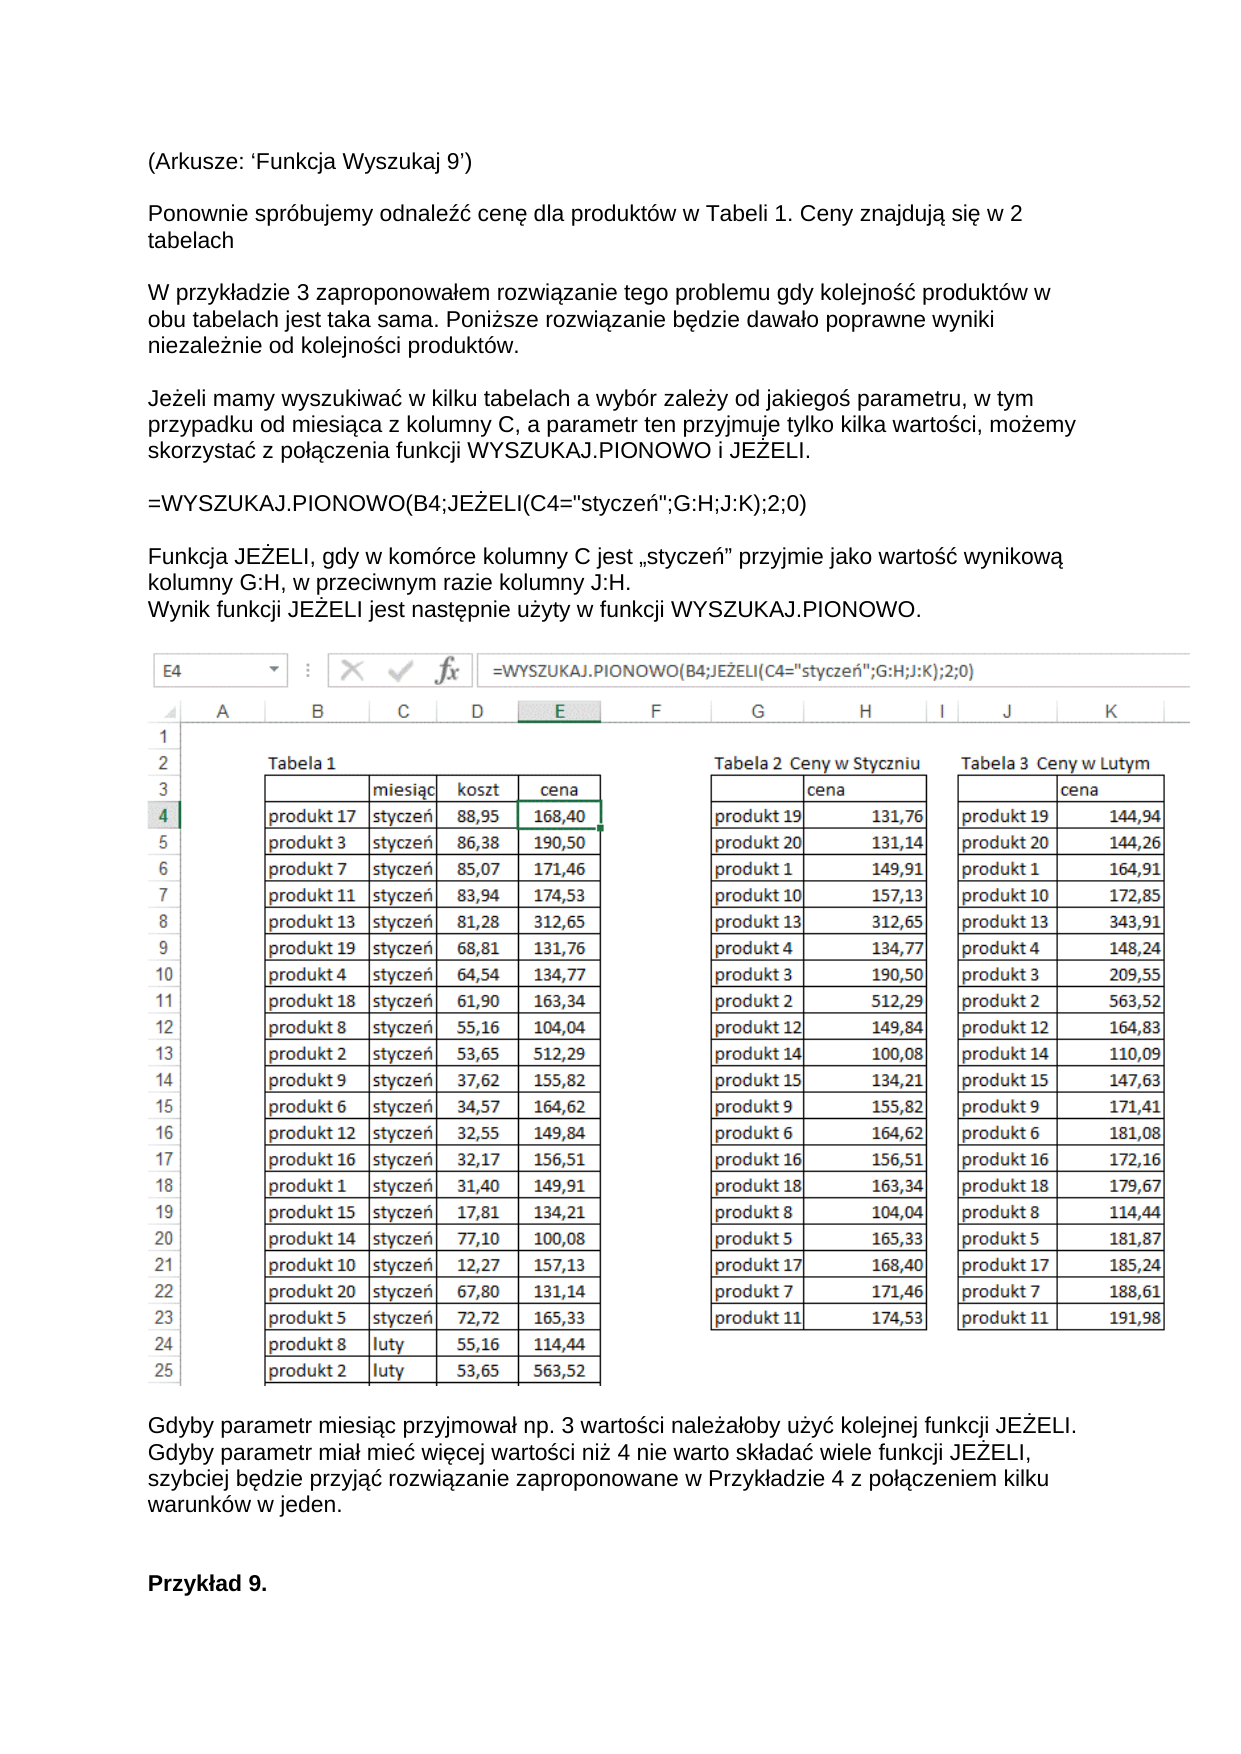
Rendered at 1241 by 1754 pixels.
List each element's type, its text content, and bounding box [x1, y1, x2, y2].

text Funkcja JEŻELI, gdy w komórce kolumny C jest „styczeń” przyjmie jako wartość wynikową kolumny G:H, w przeciwnym razie kolumny J:H. [148, 543, 1093, 596]
text Gdyby parametr miesiąc przyjmował np. 3 wartości należałoby użyć kolejnej funkcji JEŻELI. [148, 1412, 1093, 1438]
text Gdyby parametr miał mieć więcej wartości niż 4 nie warto składać wiele funkcji JEŻELI, szybciej będzie przyjąć rozwiązanie zaproponowane w Przykładzie 4 z połączeniem kilku warunków w jeden. [148, 1438, 1093, 1518]
picture [147, 648, 1190, 1386]
text Przykład 9. [148, 1570, 1093, 1597]
text Ponownie spróbujemy odnaleźć cenę dla produktów w Tabeli 1. Ceny znajdują się w 2 tabelach [148, 200, 1093, 253]
text W przykładzie 3 zaproponowałem rozwiązanie tego problemu gdy kolejność produktów w obu tabelach jest taka sama. Poniższe rozwiązanie będzie dawało poprawne wyniki niezależnie od kolejności produktów. [148, 279, 1093, 358]
text =WYSZUKAJ.PIONOWO(B4;JEŻELI(C4="styczeń";G:H;J:K);2;0) [148, 490, 1093, 517]
text (Arkusze: ‘Funkcja Wyszukaj 9’) [148, 148, 1093, 174]
text Wynik funkcji JEŻELI jest następnie użyty w funkcji WYSZUKAJ.PIONOWO. [148, 596, 1093, 622]
text Jeżeli mamy wyszukiwać w kilku tabelach a wybór zależy od jakiegoś parametru, w tym przypadku od miesiąca z kolumny C, a parametr ten przyjmuje tylko kilka wartości, możemy skorzystać z połączenia funkcji WYSZUKAJ.PIONOWO i JEŻELI. [148, 385, 1093, 464]
